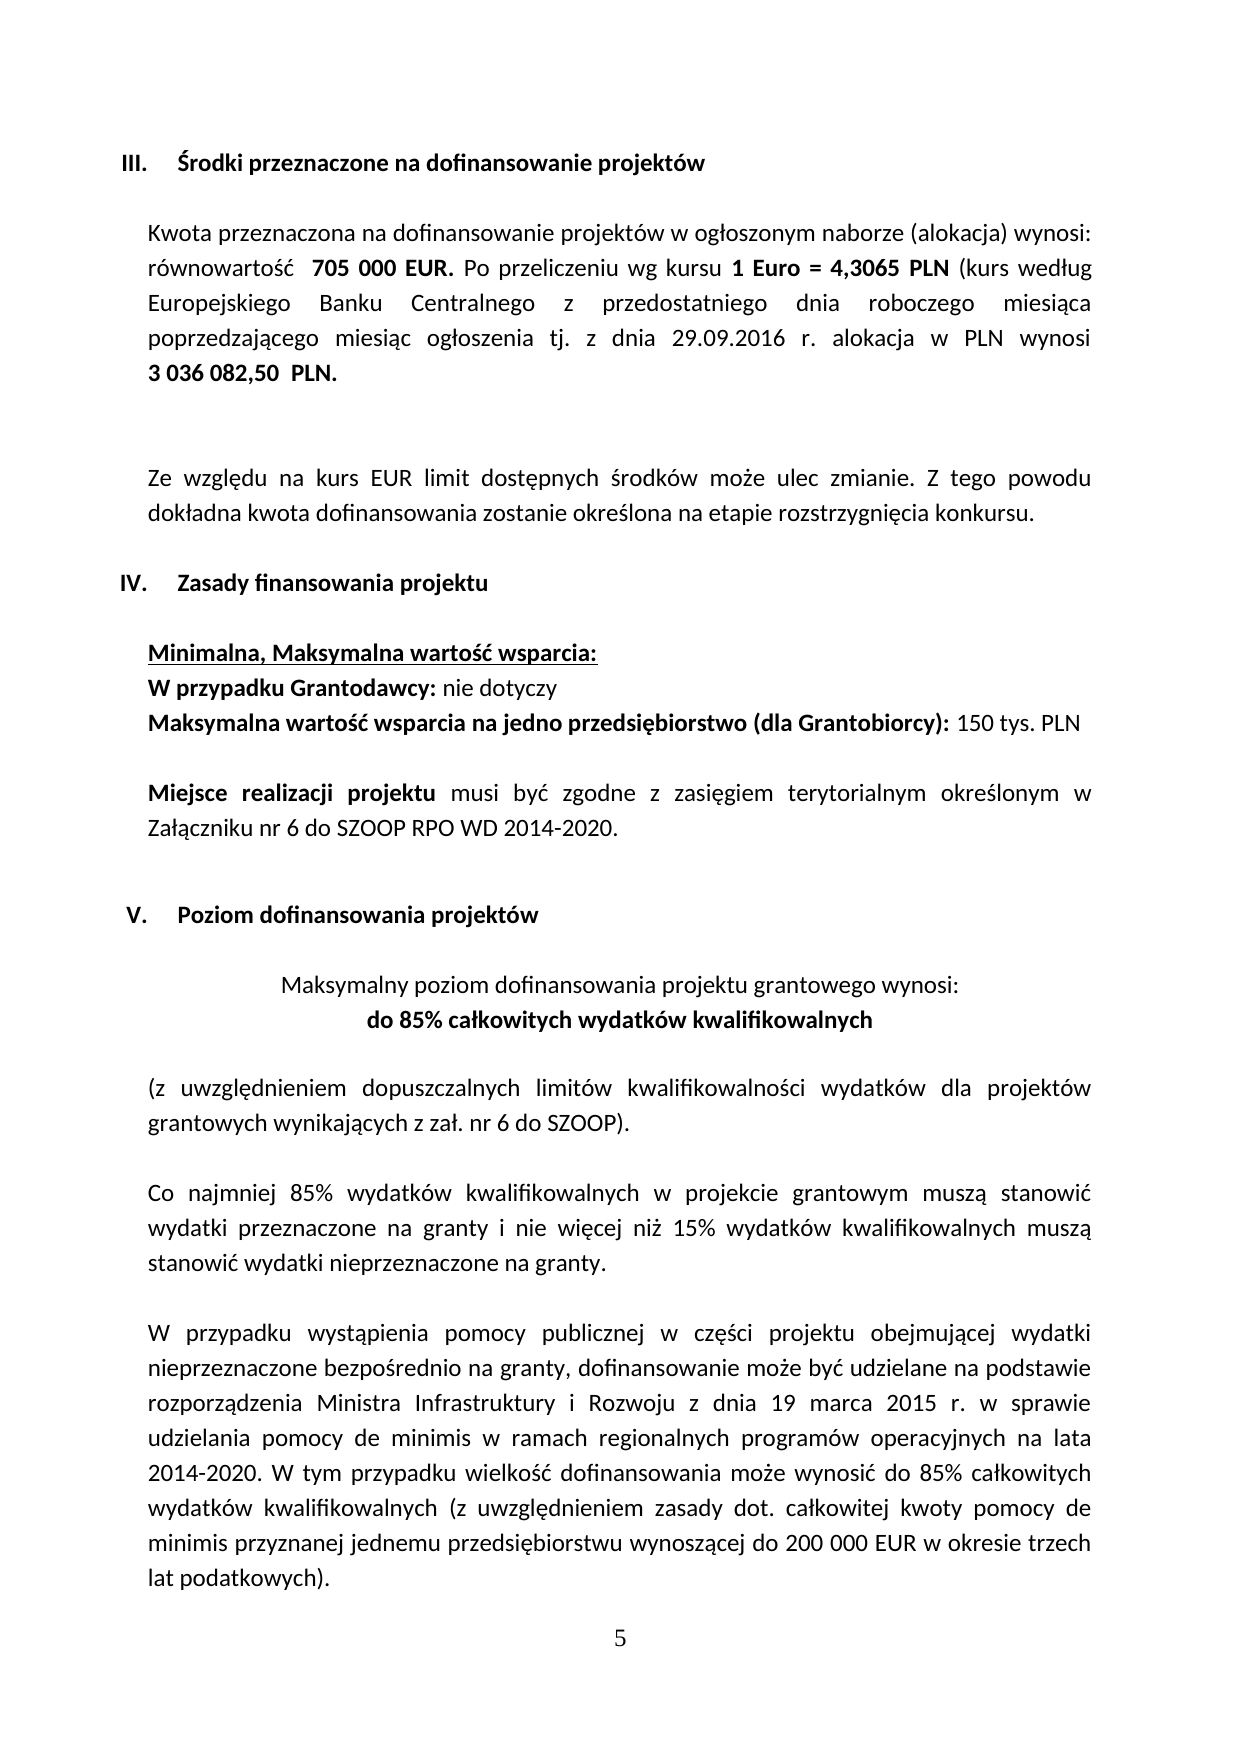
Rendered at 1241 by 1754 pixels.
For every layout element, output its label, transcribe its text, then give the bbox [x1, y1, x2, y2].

text Maksymalna wartość wsparcia na jedno przedsiębiorstwo (dla Grantobiorcy): 150 tys. PLN [148, 708, 1093, 738]
text Co najmniej 85% wydatków kwalifikowalnych w projekcie grantowym muszą stanowić wydatki przeznaczone na granty i nie więcej niż 15% wydatków kwalifikowalnych muszą stanowić wydatki nieprzeznaczone na granty. [148, 1177, 1093, 1278]
text Kwota przeznaczona na dofinansowanie projektów w ogłoszonym naborze (alokacja) wynosi: równowartość 705 000 EUR. Po przeliczeniu wg kursu 1 Euro = 4,3065 PLN (kurs według Europejskiego Banku Centralnego z przedostatniego dnia roboczego miesiąca poprzedzającego miesiąc ogłoszenia tj. z dnia 29.09.2016 r. alokacja w PLN wynosi 3 036 082,50 PLN. [148, 218, 1093, 388]
text do 85% całkowitych wydatków kwalifikowalnych [148, 1004, 1093, 1035]
text Miejsce realizacji projektu musi być zgodne z zasięgiem terytorialnym określonym w Załączniku nr 6 do SZOOP RPO WD 2014-2020. [148, 778, 1093, 843]
list Środki przeznaczone na dofinansowanie projektów [148, 148, 1093, 178]
text W przypadku wystąpienia pomocy publicznej w części projektu obejmującej wydatki nieprzeznaczone bezpośrednio na granty, dofinansowanie może być udzielane na podstawie rozporządzenia Ministra Infrastruktury i Rozwoju z dnia 19 marca 2015 r. w sprawie udzielania pomocy de minimis w ramach regionalnych programów operacyjnych na lata 2014-2020. W tym przypadku wielkość dofinansowania może wynosić do 85% całkowitych wydatków kwalifikowalnych (z uwzględnieniem zasady dot. całkowitej kwoty pomocy de minimis przyznanej jednemu przedsiębiorstwu wynoszącej do 200 000 EUR w okresie trzech lat podatkowych). [148, 1317, 1093, 1593]
text W przypadku Grantodawcy: nie dotyczy [148, 673, 1093, 703]
text (z uwzględnieniem dopuszczalnych limitów kwalifikowalności wydatków dla projektów grantowych wynikających z zał. nr 6 do SZOOP). [148, 1072, 1093, 1138]
list Zasady finansowania projektu [148, 568, 1093, 598]
text Ze względu na kurs EUR limit dostępnych środków może ulec zmianie. Z tego powodu dokładna kwota dofinansowania zostanie określona na etapie rozstrzygnięcia konkursu. [148, 463, 1093, 528]
text Minimalna, Maksymalna wartość wsparcia: [148, 638, 1093, 668]
text Maksymalny poziom dofinansowania projektu grantowego wynosi: [148, 969, 1093, 1000]
list Poziom dofinansowania projektów [148, 899, 1093, 930]
